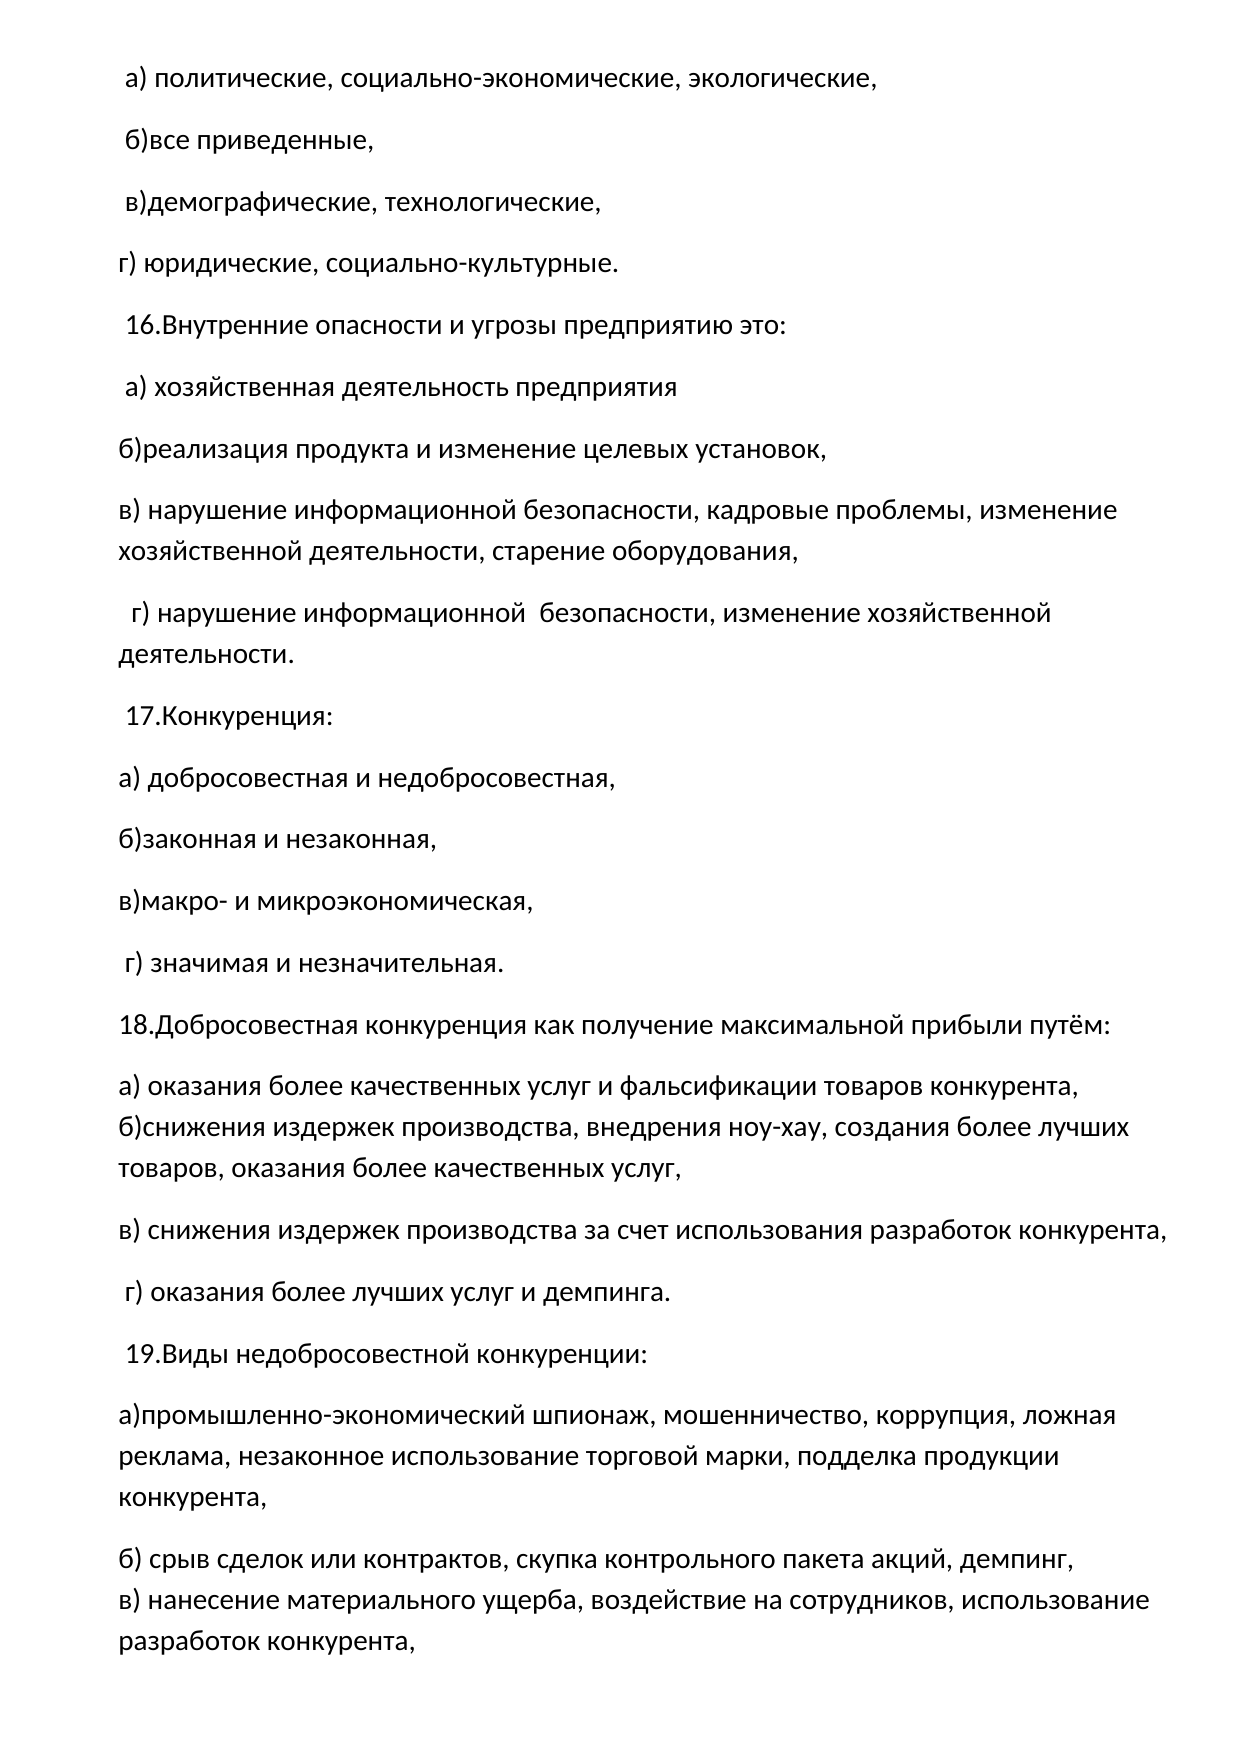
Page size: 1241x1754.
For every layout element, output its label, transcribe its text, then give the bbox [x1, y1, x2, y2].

text 18.Добросовестная конкуренция как получение максимальной прибыли путём: [118, 1006, 1181, 1041]
text г) оказания более лучших услуг и демпинга. [118, 1273, 1181, 1308]
text 17.Конкуренция: [118, 697, 1181, 732]
text а)промышленно-экономический шпионаж, мошенничество, коррупция, ложная реклама, незаконное использование торговой марки, подделка продукции конкурента, [118, 1396, 1181, 1514]
text 16.Внутренние опасности и угрозы предприятию это: [118, 306, 1181, 342]
text 19.Виды недобросовестной конкуренции: [118, 1335, 1181, 1370]
text г) значимая и незначительная. [118, 944, 1181, 979]
text б)реализация продукта и изменение целевых установок, [118, 430, 1181, 465]
text в)макро- и микроэкономическая, [118, 882, 1181, 918]
text а) оказания более качественных услуг и фальсификации товаров конкурента, б)снижения издержек производства, внедрения ноу-хау, создания более лучших товаров, оказания более качественных услуг, [118, 1067, 1181, 1185]
text б) срыв сделок или контрактов, скупка контрольного пакета акций, демпинг, в) нанесение материального ущерба, воздействие на сотрудников, использование разработок конкурента, [118, 1540, 1181, 1658]
text в)демографические, технологические, [118, 183, 1181, 218]
text а) добросовестная и недобросовестная, [118, 759, 1181, 794]
text в) нарушение информационной безопасности, кадровые проблемы, изменение хозяйственной деятельности, старение оборудования, [118, 491, 1181, 568]
text б)все приведенные, [118, 121, 1181, 156]
text б)законная и незаконная, [118, 820, 1181, 856]
text г) нарушение информационной безопасности, изменение хозяйственной деятельности. [118, 594, 1181, 671]
text в) снижения издержек производства за счет использования разработок конкурента, [118, 1211, 1181, 1247]
text г) юридические, социально-культурные. [118, 244, 1181, 280]
text а) хозяйственная деятельность предприятия [118, 368, 1181, 403]
text а) политические, социально-экономические, экологические, [118, 59, 1181, 95]
